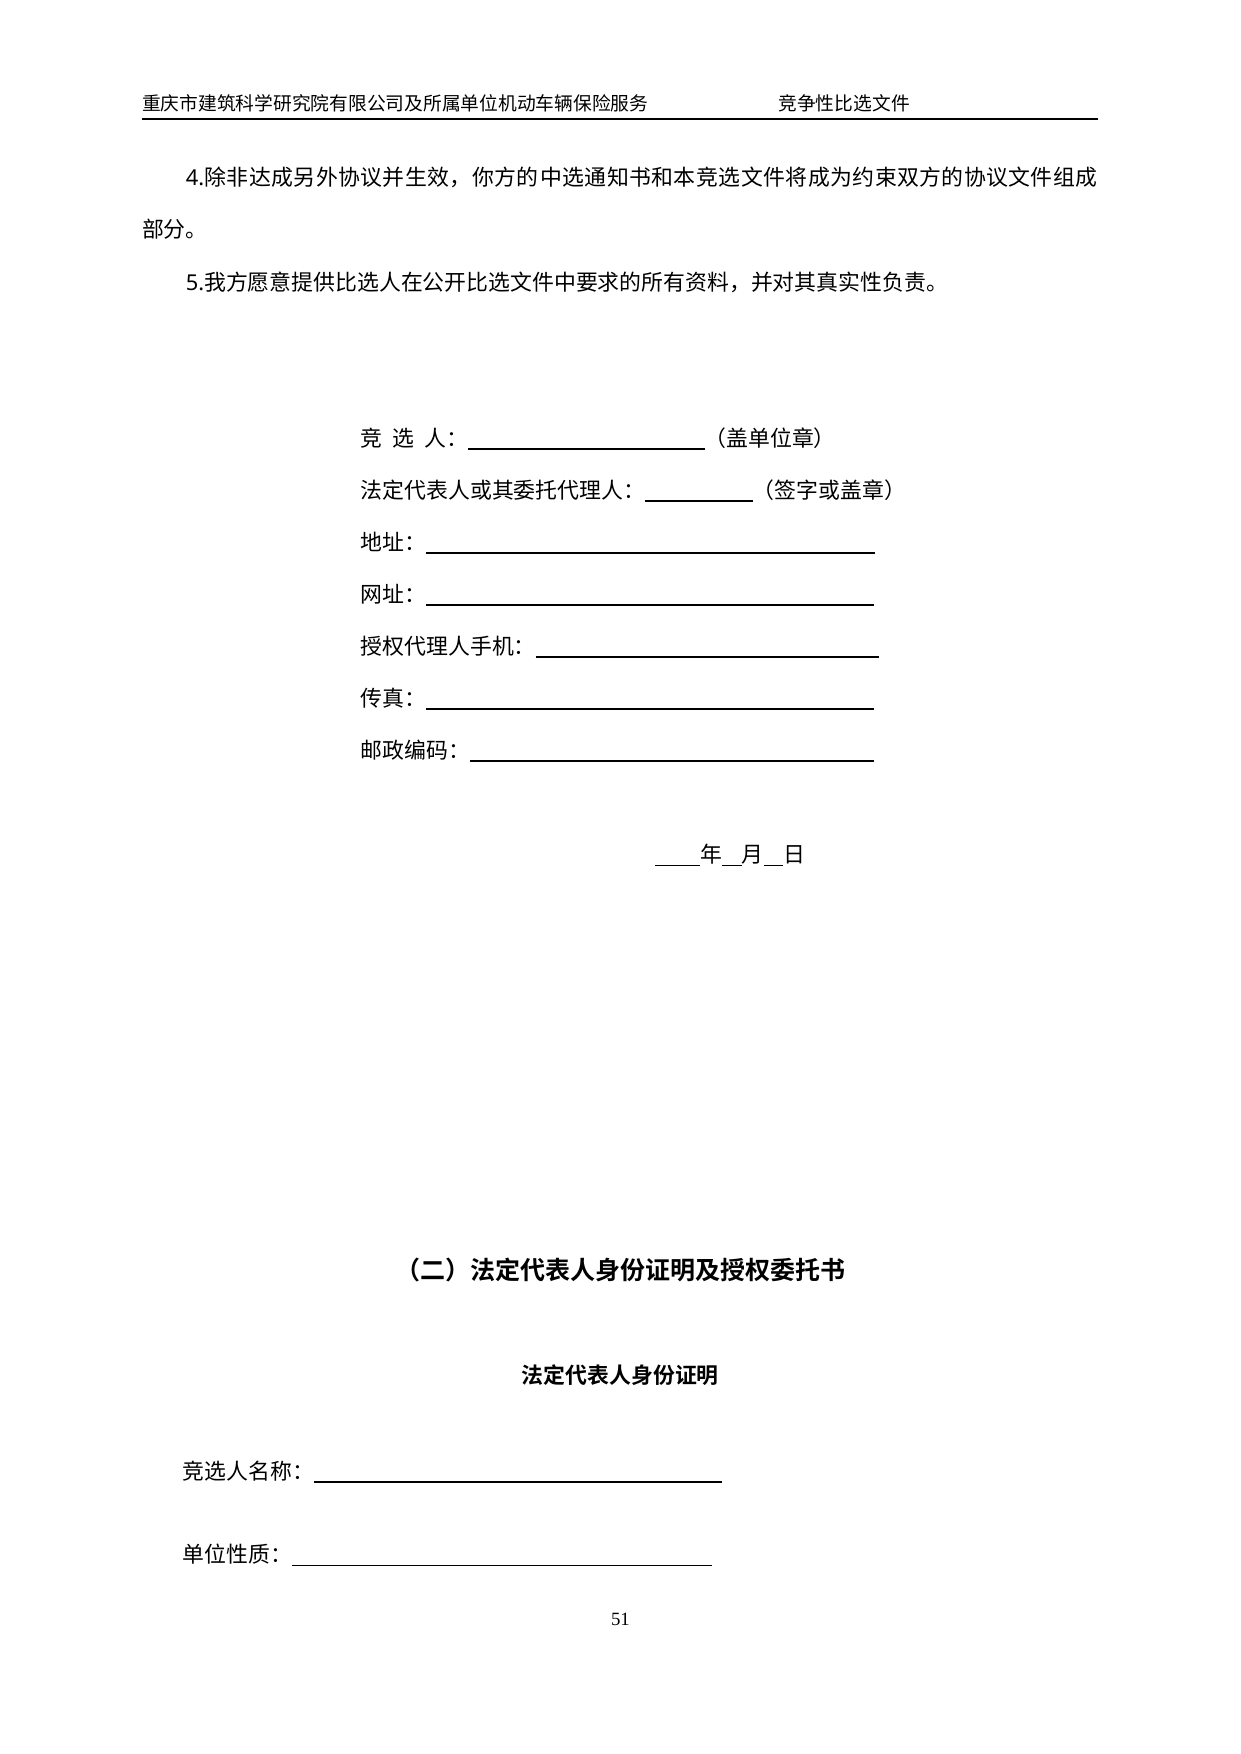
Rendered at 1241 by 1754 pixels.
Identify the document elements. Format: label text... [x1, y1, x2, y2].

text 年 月 日 [142, 821, 1098, 873]
text 授权代理人手机： [142, 613, 1098, 665]
text 单位性质： [142, 1529, 1098, 1571]
text 邮政编码： [142, 717, 1098, 769]
text 法定代表人或其委托代理人： （签字或盖章） [142, 457, 1098, 509]
text 网址： [142, 561, 1098, 613]
text 5.我方愿意提供比选人在公开比选文件中要求的所有资料，并对其真实性负责。 [142, 248, 1098, 300]
text 4.除非达成另外协议并生效，你方的中选通知书和本竞选文件将成为约束双方的协议文件组成部分。 [142, 144, 1098, 248]
text 地址： [142, 509, 1098, 561]
subtitle （二）法定代表人身份证明及授权委托书 [142, 1238, 1098, 1290]
text 法定代表人身份证明 [142, 1342, 1098, 1394]
text 传真： [142, 665, 1098, 717]
text 竞选人名称： [142, 1446, 1098, 1488]
text 竞 选 人： （盖单位章） [142, 404, 1098, 457]
